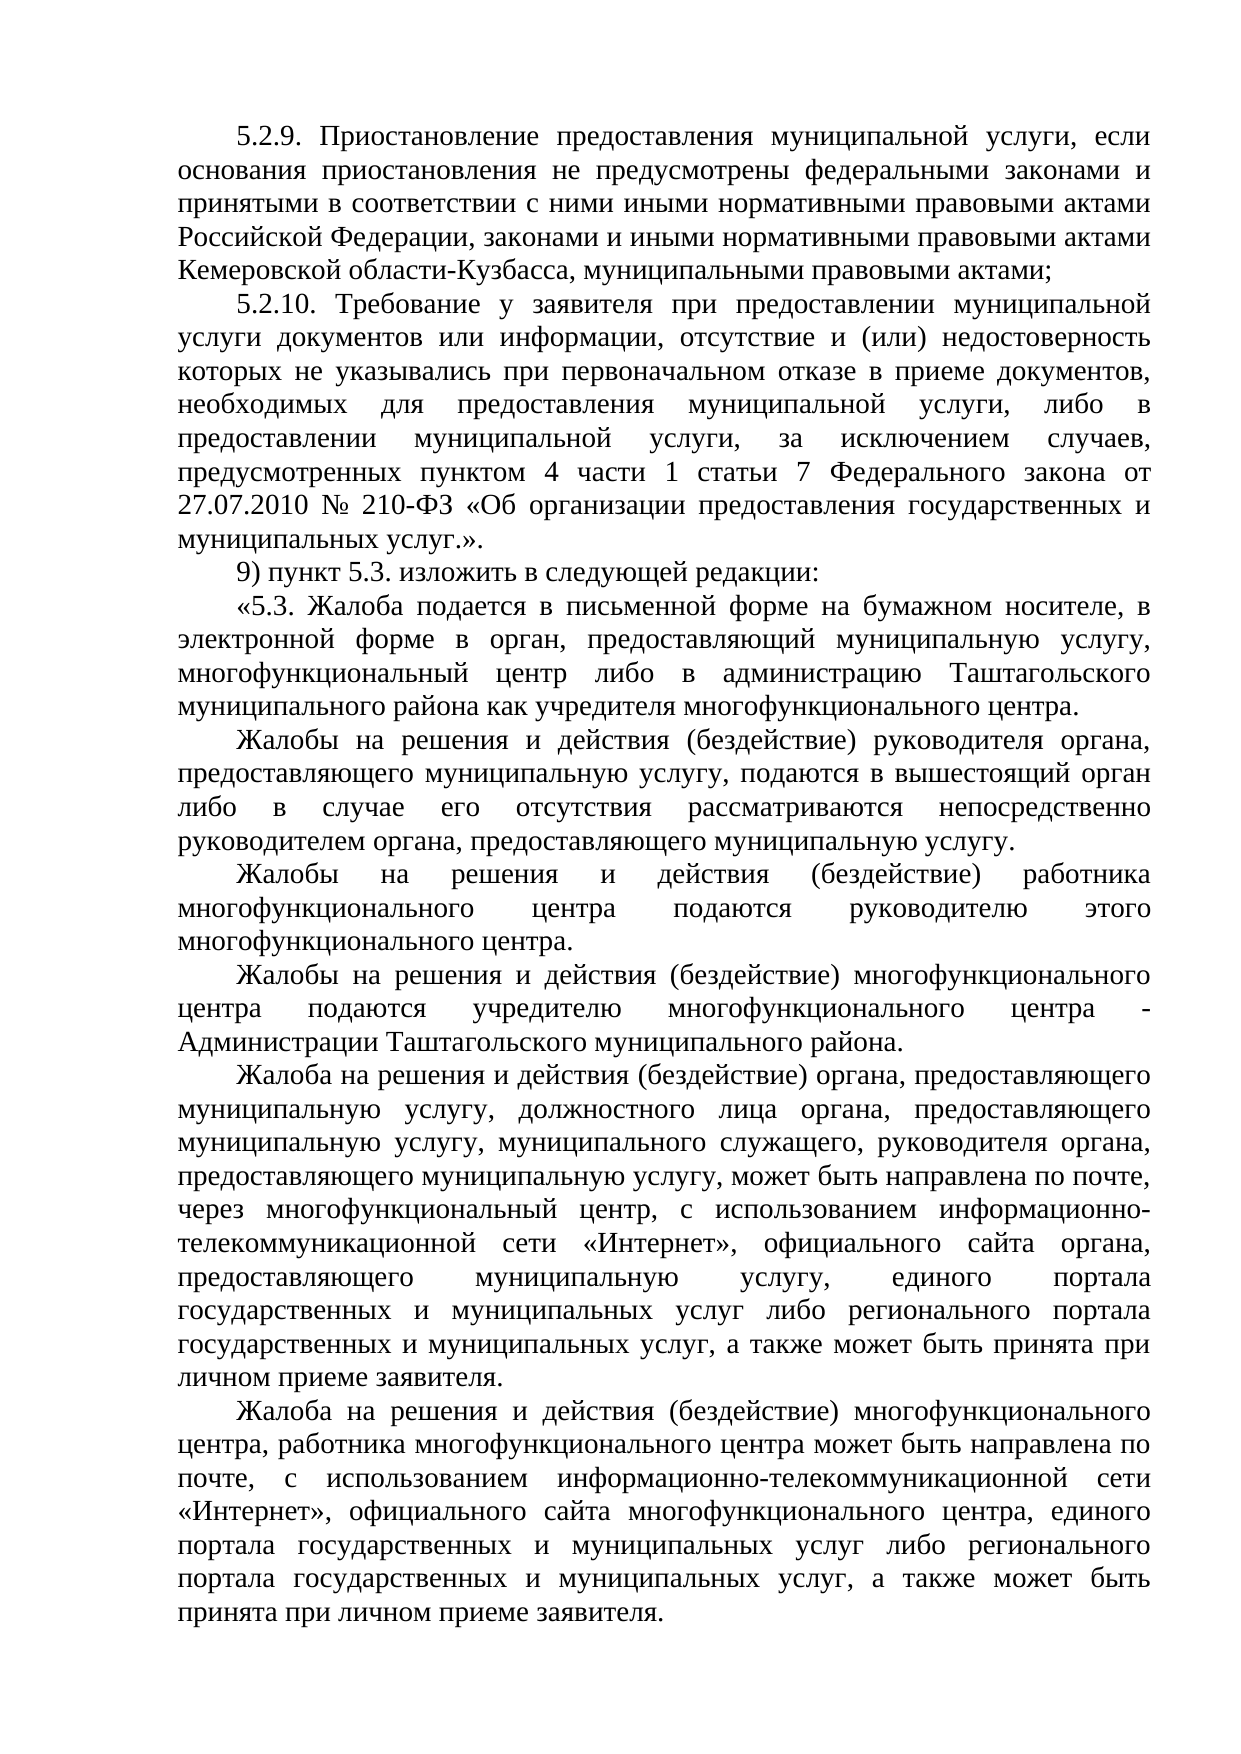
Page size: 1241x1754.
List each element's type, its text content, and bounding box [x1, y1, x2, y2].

text 5.2.9. Приостановление предоставления муниципальной услуги, если основания приостановления не предусмотрены федеральными законами и принятыми в соответствии с ними иными нормативными правовыми актами Российской Федерации, законами и иными нормативными правовыми актами Кемеровской области-Кузбасса, муниципальными правовыми актами; [177, 118, 1152, 286]
text Жалоба на решения и действия (бездействие) органа, предоставляющего муниципальную услугу, должностного лица органа, предоставляющего муниципальную услугу, муниципального служащего, руководителя органа, предоставляющего муниципальную услугу, может быть направлена по почте, через многофункциональный центр, с использованием информационно-телекоммуникационной сети «Интернет», официального сайта органа, предоставляющего муниципальную услугу, единого портала государственных и муниципальных услуг либо регионального портала государственных и муниципальных услуг, а также может быть принята при личном приеме заявителя. [177, 1057, 1152, 1393]
text 5.2.10. Требование у заявителя при предоставлении муниципальной услуги документов или информации, отсутствие и (или) недостоверность которых не указывались при первоначальном отказе в приеме документов, необходимых для предоставления муниципальной услуги, либо в предоставлении муниципальной услуги, за исключением случаев, предусмотренных пунктом 4 части 1 статьи 7 Федерального закона от 27.07.2010 № 210-ФЗ «Об организации предоставления государственных и муниципальных услуг.». [177, 286, 1152, 554]
text «5.3. Жалоба подается в письменной форме на бумажном носителе, в электронной форме в орган, предоставляющий муниципальную услугу, многофункциональный центр либо в администрацию Таштагольского муниципального района как учредителя многофункционального центра. [177, 588, 1152, 722]
text 9) пункт 5.3. изложить в следующей редакции: [177, 554, 1152, 588]
text Жалобы на решения и действия (бездействие) руководителя органа, предоставляющего муниципальную услугу, подаются в вышестоящий орган либо в случае его отсутствия рассматриваются непосредственно руководителем органа, предоставляющего муниципальную услугу. [177, 722, 1152, 856]
text Жалобы на решения и действия (бездействие) многофункционального центра подаются учредителю многофункционального центра - Администрации Таштагольского муниципального района. [177, 957, 1152, 1057]
text Жалоба на решения и действия (бездействие) многофункционального центра, работника многофункционального центра может быть направлена по почте, с использованием информационно-телекоммуникационной сети «Интернет», официального сайта многофункционального центра, единого портала государственных и муниципальных услуг либо регионального портала государственных и муниципальных услуг, а также может быть принята при личном приеме заявителя. [177, 1393, 1152, 1628]
text Жалобы на решения и действия (бездействие) работника многофункционального центра подаются руководителю этого многофункционального центра. [177, 856, 1152, 957]
